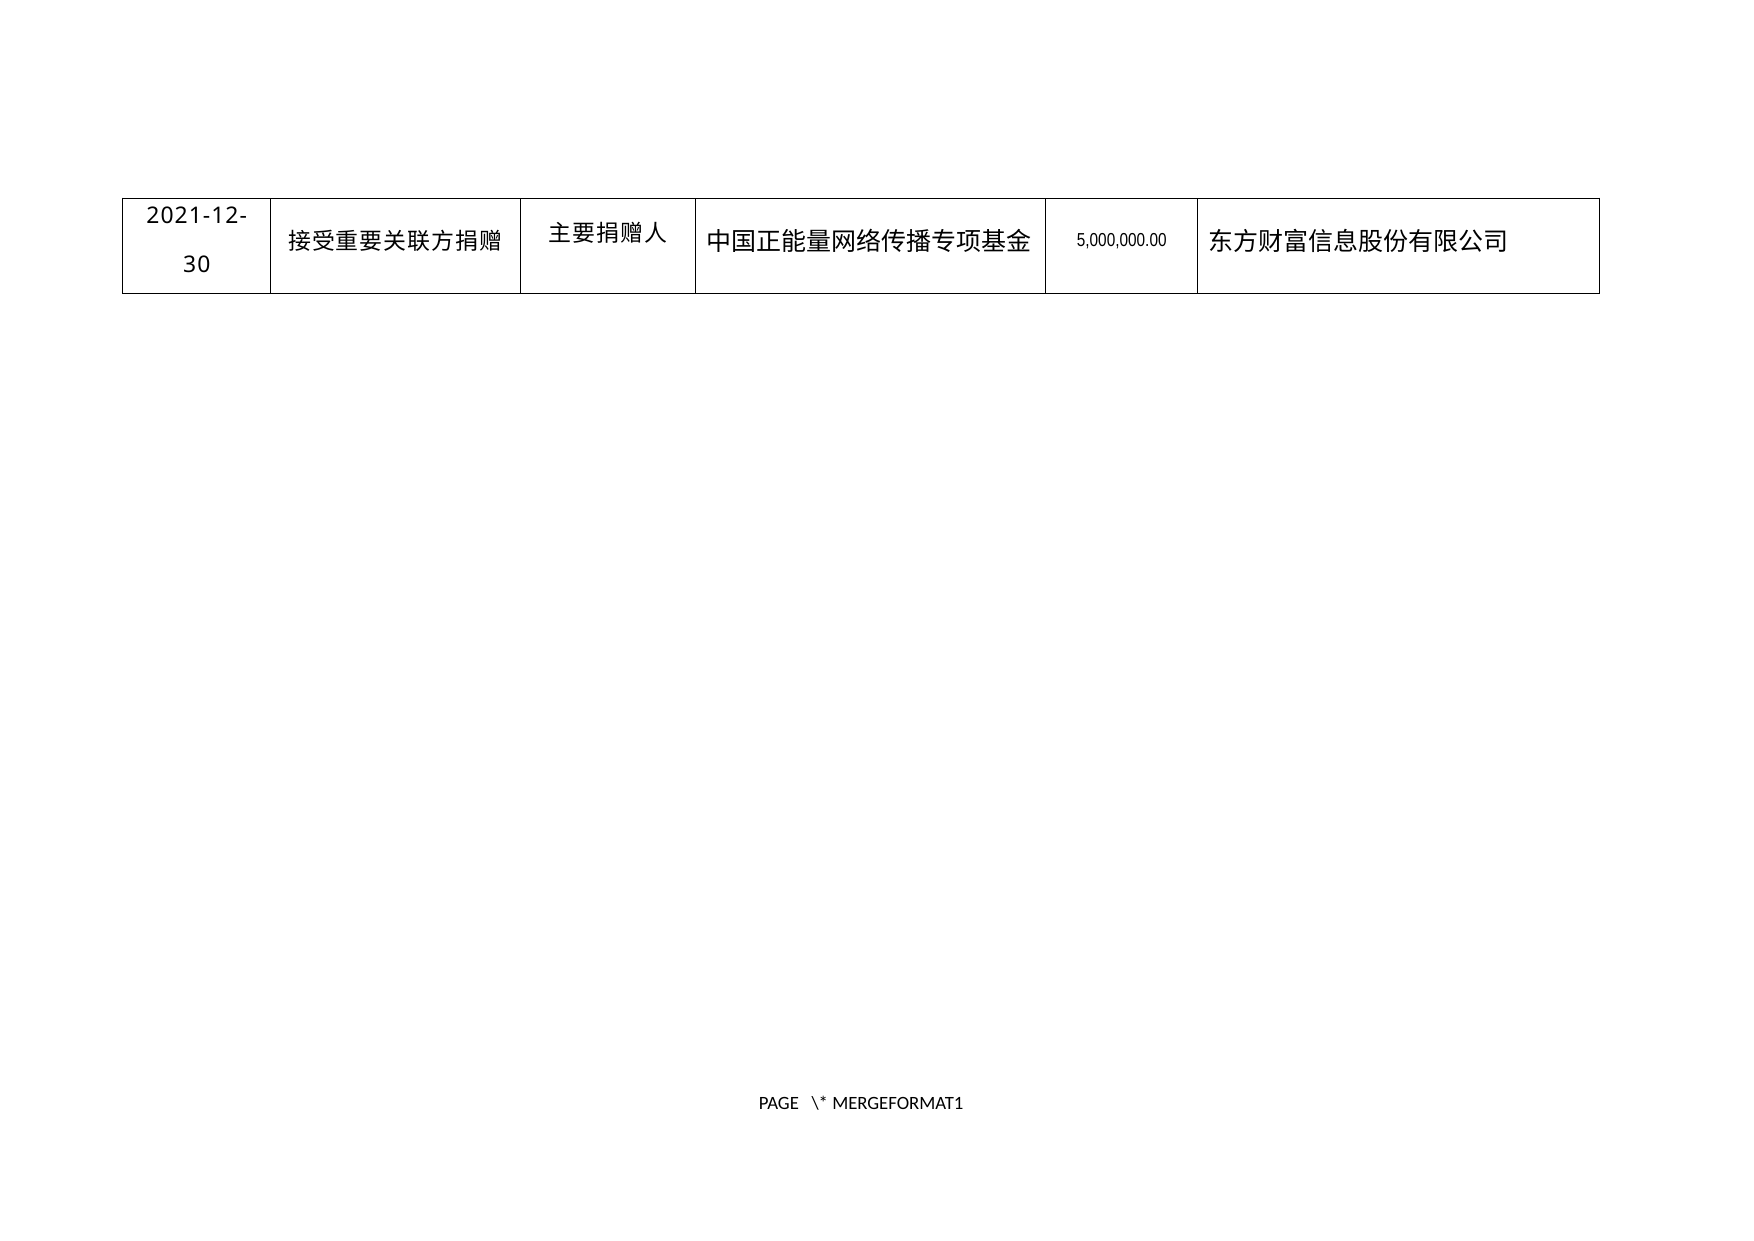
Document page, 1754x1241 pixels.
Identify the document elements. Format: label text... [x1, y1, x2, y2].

table_cell 5,000,000.00 [1046, 199, 1197, 292]
table_cell 接受重要关联方捐赠 [271, 199, 520, 292]
table_cell 东方财富信息股份有限公司 [1198, 199, 1599, 292]
table_cell 主要捐赠人 [521, 199, 695, 292]
table_cell 2021-12-30 [123, 199, 270, 292]
table_cell 中国正能量网络传播专项基金 [696, 199, 1045, 292]
